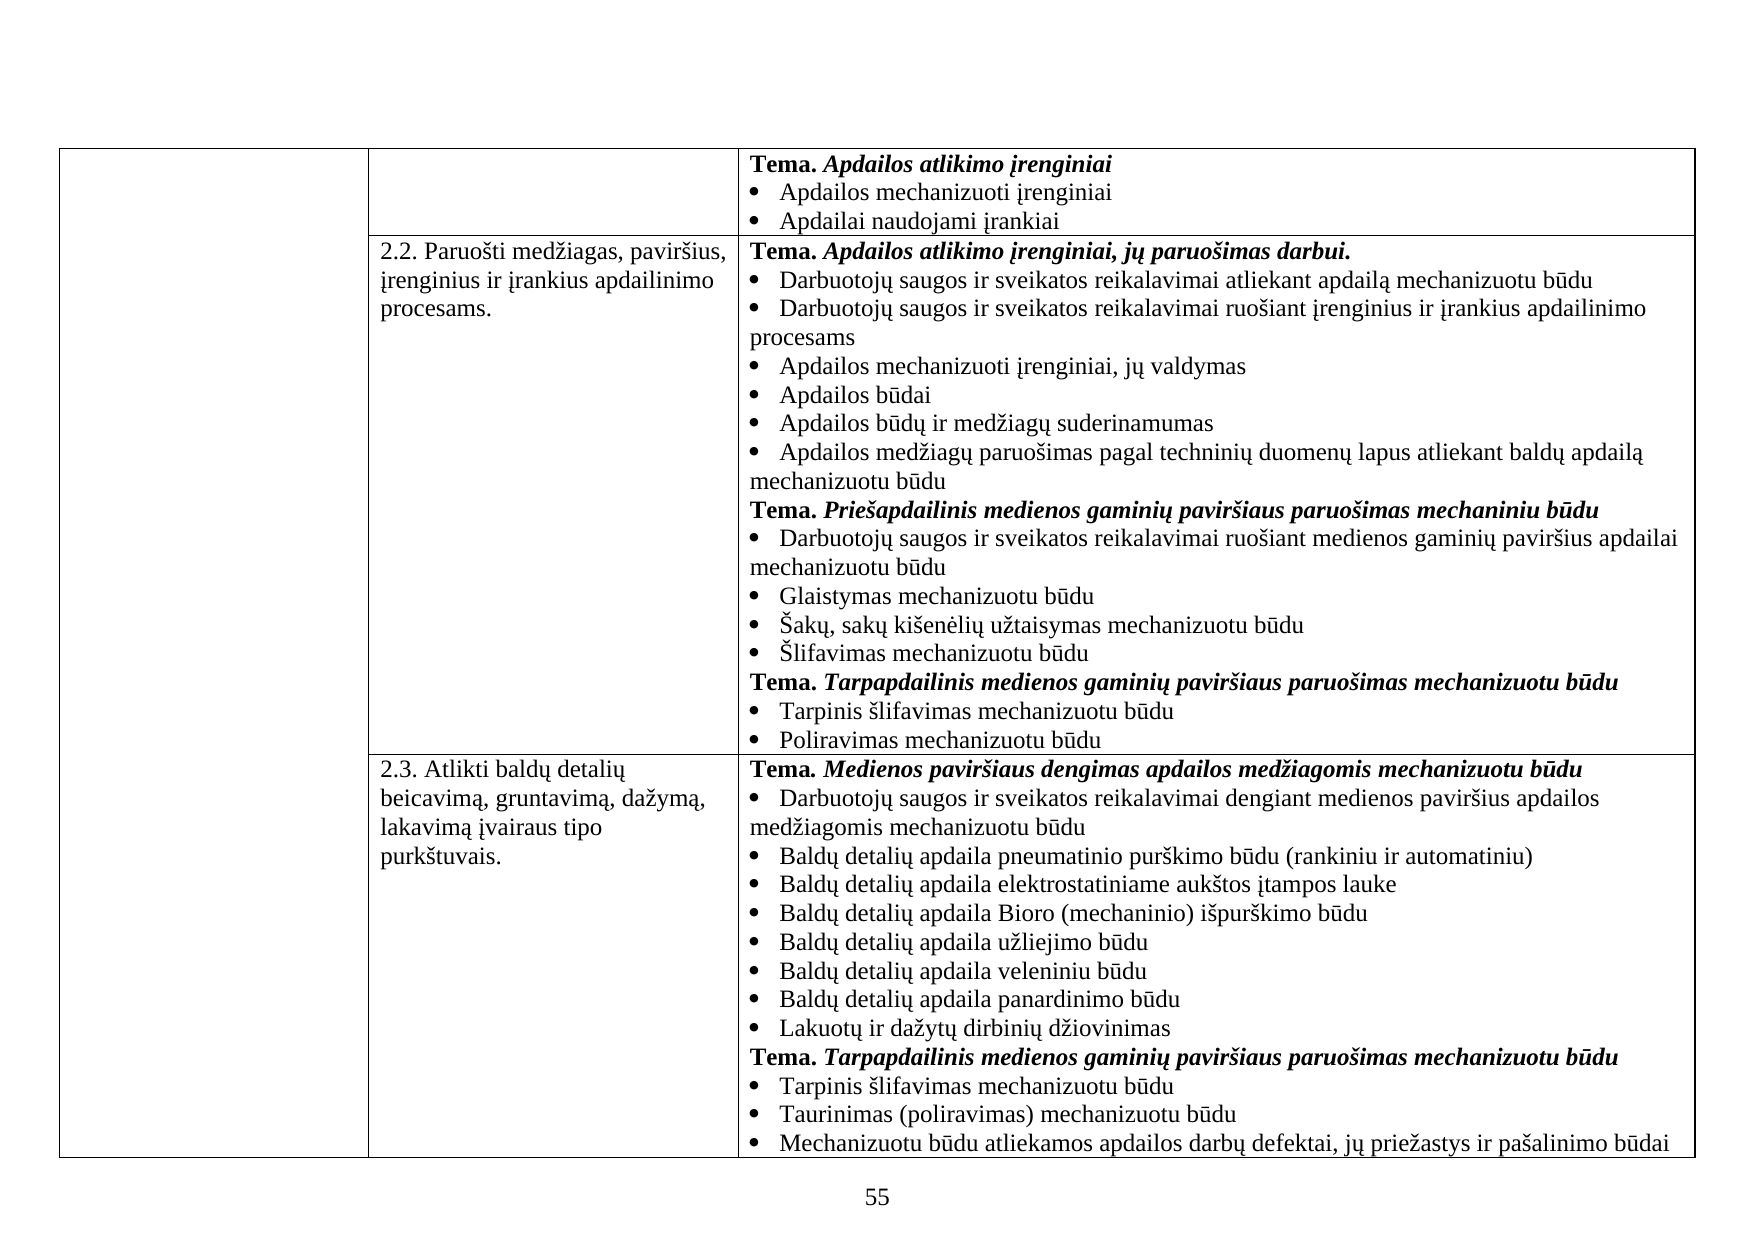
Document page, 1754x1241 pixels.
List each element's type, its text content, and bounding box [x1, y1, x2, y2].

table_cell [369, 149, 738, 235]
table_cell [739, 149, 1694, 235]
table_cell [60, 149, 368, 1157]
table_cell 2.2. Paruošti medžiagas, paviršius, įrenginius ir įrankius apdailinimo procesams. [369, 236, 738, 753]
table_cell Tema. Medienos paviršiaus dengimas apdailos medžiagomis mechanizuotu būdu Darbuotojų saugos ir sveikatos reikalavimai dengiant medienos paviršius apdailos medžiagomis mechanizuotu būdu Baldų detalių apdaila pneumatinio purškimo būdu (rankiniu ir automatiniu) Baldų detalių apdaila elektrostatiniame aukštos įtampos lauke Baldų detalių apdaila Bioro (mechaninio) išpurškimo būdu Baldų detalių apdaila užliejimo būdu Baldų detalių apdaila veleniniu būdu Baldų detalių apdaila panardinimo būdu Lakuotų ir dažytų dirbinių džiovinimas Tema. Tarpapdailinis medienos gaminių paviršiaus paruošimas mechanizuotu būdu Tarpinis šlifavimas mechanizuotu būdu Taurinimas (poliravimas) mechanizuotu būdu Mechanizuotu būdu atliekamos apdailos darbų defektai, jų priežastys ir pašalinimo būdai [739, 755, 1694, 1157]
table_cell Tema. Apdailos atlikimo įrenginiai, jų paruošimas darbui. Darbuotojų saugos ir sveikatos reikalavimai atliekant apdailą mechanizuotu būdu Darbuotojų saugos ir sveikatos reikalavimai ruošiant įrenginius ir įrankius apdailinimo procesams Apdailos mechanizuoti įrenginiai, jų valdymas Apdailos būdai Apdailos būdų ir medžiagų suderinamumas Apdailos medžiagų paruošimas pagal techninių duomenų lapus atliekant baldų apdailą mechanizuotu būdu Tema. Priešapdailinis medienos gaminių paviršiaus paruošimas mechaniniu būdu Darbuotojų saugos ir sveikatos reikalavimai ruošiant medienos gaminių paviršius apdailai mechanizuotu būdu Glaistymas mechanizuotu būdu Šakų, sakų kišenėlių užtaisymas mechanizuotu būdu Šlifavimas mechanizuotu būdu Tema. Tarpapdailinis medienos gaminių paviršiaus paruošimas mechanizuotu būdu Tarpinis šlifavimas mechanizuotu būdu Poliravimas mechanizuotu būdu [739, 236, 1694, 753]
table_cell 2.3. Atlikti baldų detalių beicavimą, gruntavimą, dažymą, lakavimą įvairaus tipo purkštuvais. [369, 755, 738, 1157]
